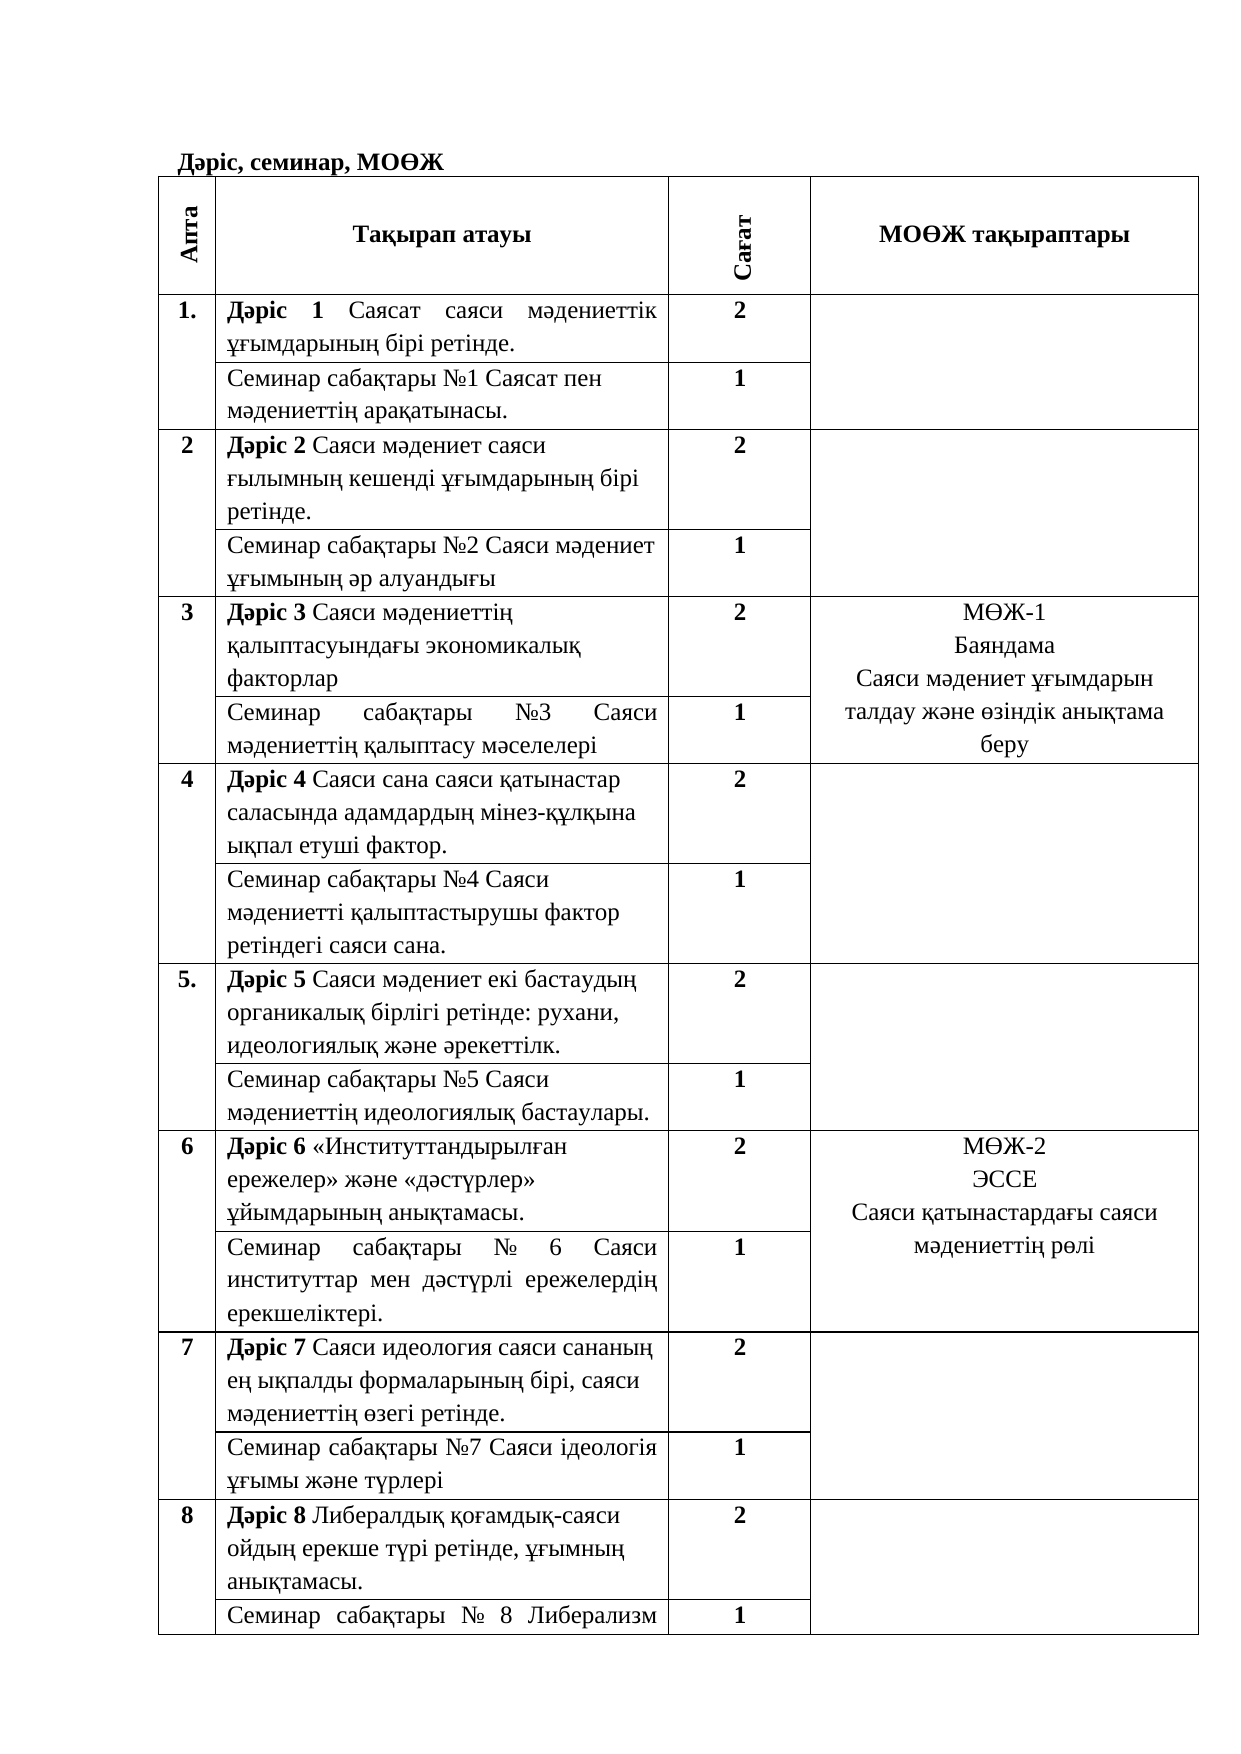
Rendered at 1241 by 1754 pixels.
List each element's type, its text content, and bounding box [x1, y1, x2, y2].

table_cell 2 [669, 597, 810, 696]
table_cell [811, 1500, 1198, 1633]
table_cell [216, 1600, 668, 1633]
table_cell 2 [159, 430, 215, 596]
table_cell 1 [669, 363, 810, 429]
table_cell Дәріс 4 Саяси сана саяси қатынастар саласында адамдардың мінез-құлқына ықпал етуші фактор. [216, 764, 668, 863]
table_cell Дәріс 5 Саяси мәдениет екі бастаудың органикалық бірлігі ретінде: рухани, идеологиялық және әрекеттілк. [216, 964, 668, 1063]
table_cell 2 [669, 1131, 810, 1231]
table_header МОӨЖ тақыраптары [811, 177, 1198, 294]
table_cell Семинар сабақтары №4 Саяси мәдениетті қалыптастырушы фактор ретіндегі саяси сана. [216, 864, 668, 963]
table_cell 1 [669, 530, 810, 596]
table_cell 1 [669, 1232, 810, 1331]
table_cell 3 [159, 597, 215, 763]
table_cell 1 [669, 1600, 810, 1633]
table_header Сағат [669, 177, 810, 294]
table_cell 1 [669, 1064, 810, 1130]
text Дәріс, семинар, МОӨЖ [177, 147, 1152, 176]
table_cell Семинар сабақтары №1 Саясат пен мәдениеттің арақатынасы. [216, 363, 668, 429]
table_cell 2 [669, 295, 810, 362]
table_cell Дәріс 1 Саясат саяси мәдениеттік ұғымдарының бірі ретінде. [216, 295, 668, 362]
table_cell 2 [669, 430, 810, 529]
table_cell 1 [669, 1433, 810, 1499]
table_cell 1 [669, 864, 810, 963]
table_cell 5. [159, 964, 215, 1130]
table_cell Семинар сабақтары №5 Саяси мәдениеттің идеологиялық бастаулары. [216, 1064, 668, 1130]
table_cell Семинар сабақтары №3 Саяси мәдениеттің қалыптасу мәселелері [216, 697, 668, 763]
table_cell 1. [159, 295, 215, 429]
table_cell 2 [669, 764, 810, 863]
table_cell 6 [159, 1131, 215, 1331]
table_cell 4 [159, 764, 215, 963]
table_cell 2 [669, 1500, 810, 1599]
table_cell [811, 430, 1198, 596]
table_cell МӨЖ-2 ЭССЕ Саяси қатынастардағы саяси мәдениеттің рөлі [811, 1131, 1198, 1331]
table_cell [811, 295, 1198, 429]
table_cell Семинар сабақтары №2 Саяси мәдениет ұғымының әр алуандығы [216, 530, 668, 596]
table_cell [811, 964, 1198, 1130]
table_cell Семинар сабақтары № 6 Саяси институттар мен дәстүрлі ережелердің ерекшеліктері. [216, 1232, 668, 1331]
table_cell Дәріс 7 Саяси идеология саяси сананың ең ықпалды формаларының бірі, саяси мәдениеттің өзегі ретінде. [216, 1333, 668, 1431]
table_cell [811, 764, 1198, 963]
table_cell Дәріс 2 Саяси мәдениет саяси ғылымның кешенді ұғымдарының бірі ретінде. [216, 430, 668, 529]
table_header Тақырап атауы [216, 177, 668, 294]
table_cell Семинар сабақтары №7 Саяси ідеологія ұғымы және түрлері [216, 1433, 668, 1499]
table_cell Дәріс 6 «Институттандырылған ережелер» және «дәстүрлер» ұйымдарының анықтамасы. [216, 1131, 668, 1231]
table_cell 2 [669, 964, 810, 1063]
table_cell 2 [669, 1333, 810, 1431]
table_cell 1 [669, 697, 810, 763]
table_cell [811, 1333, 1198, 1499]
table_cell Дәріс 8 Либералдық қоғамдық-саяси ойдың ерекше түрі ретінде, ұғымның анықтамасы. [216, 1500, 668, 1599]
table_header Апта [159, 177, 215, 294]
table_cell 7 [159, 1333, 215, 1499]
table_cell Дәріс 3 Саяси мәдениеттің қалыптасуындағы экономикалық факторлар [216, 597, 668, 696]
table_cell МӨЖ-1 Баяндама Саяси мәдениет ұғымдарын талдау және өзіндік анықтама беру [811, 597, 1198, 763]
table_cell 8 [159, 1500, 215, 1633]
